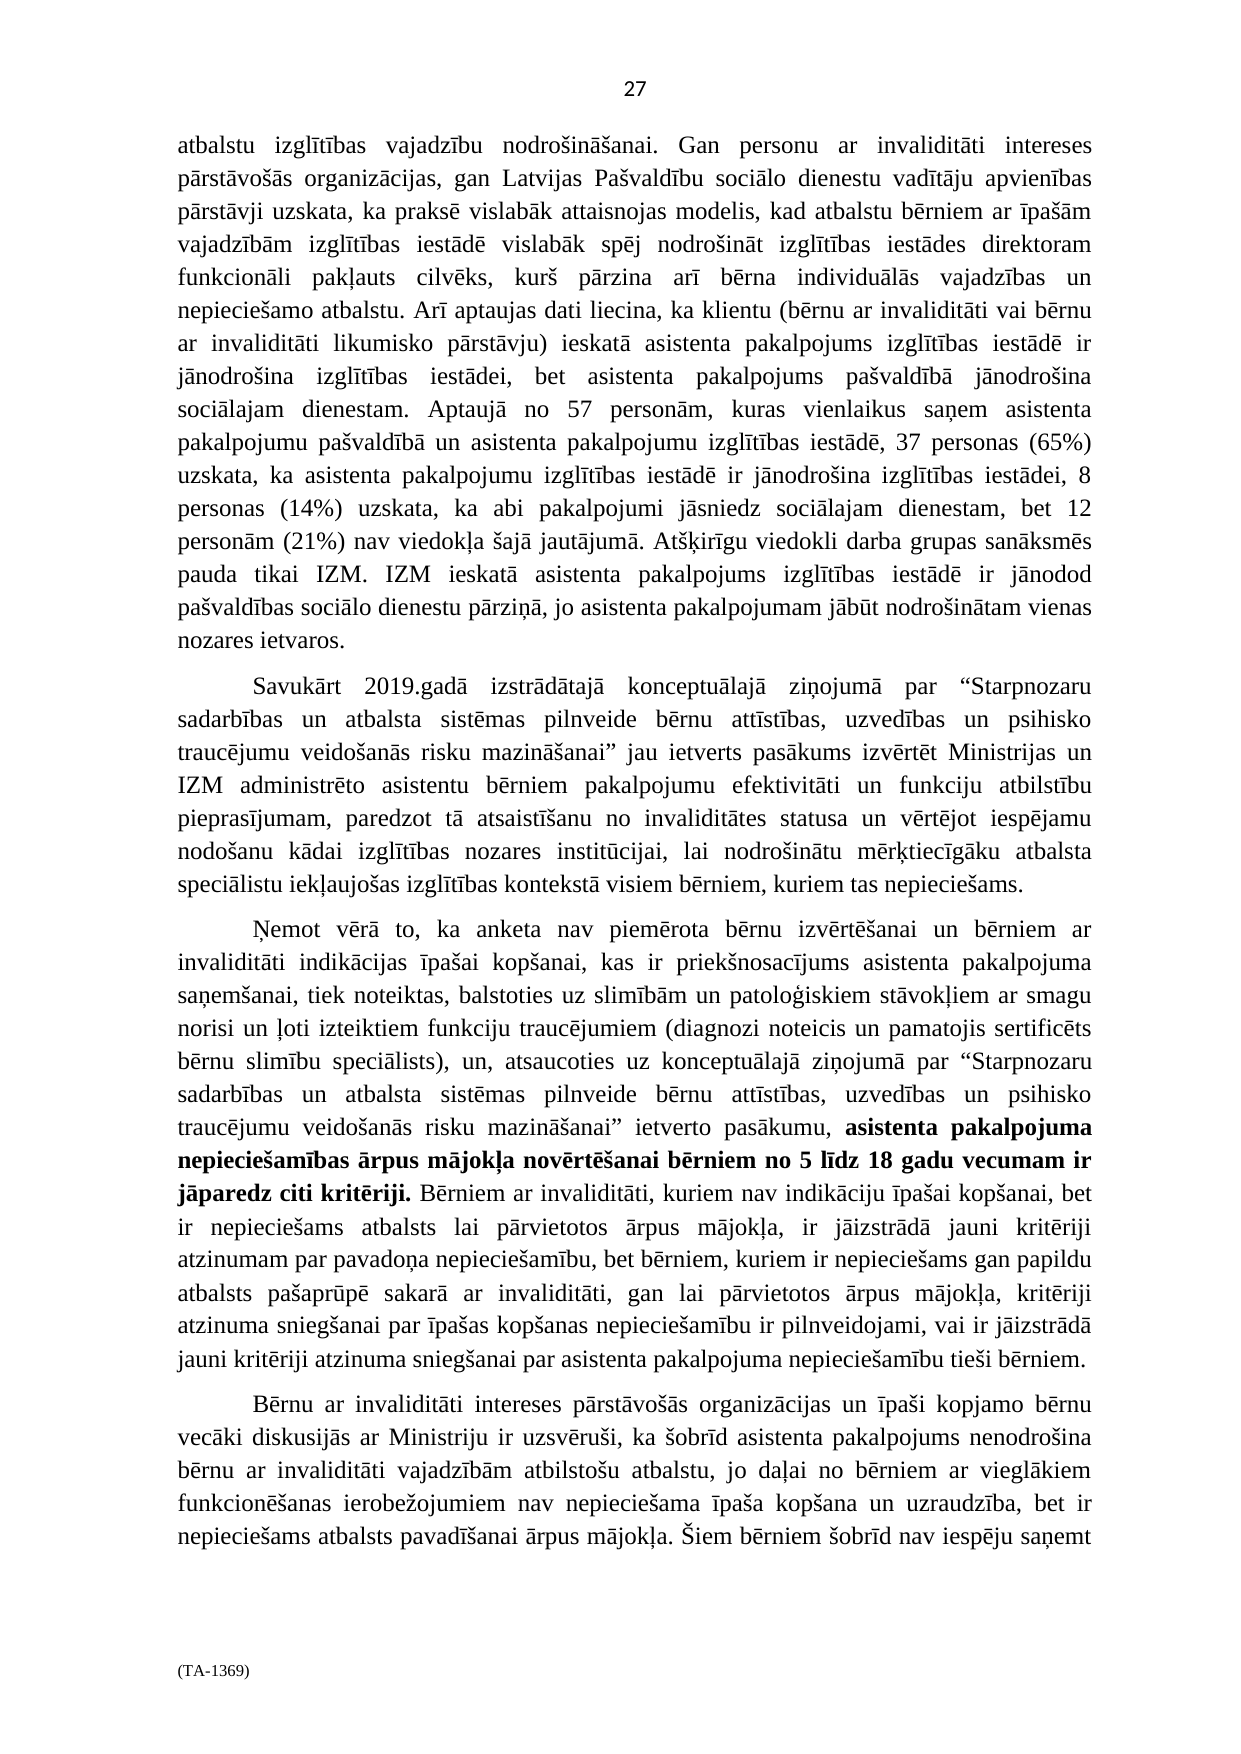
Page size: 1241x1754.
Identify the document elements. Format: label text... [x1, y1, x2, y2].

text Ņemot vērā to, ka anketa nav piemērota bērnu izvērtēšanai un bērniem ar invaliditāti indikācijas īpašai kopšanai, kas ir priekšnosacījums asistenta pakalpojuma saņemšanai, tiek noteiktas, balstoties uz slimībām un patoloģiskiem stāvokļiem ar smagu norisi un ļoti izteiktiem funkciju traucējumiem (diagnozi noteicis un pamatojis sertificēts bērnu slimību speciālists), un, atsaucoties uz konceptuālajā ziņojumā par “Starpnozaru sadarbības un atbalsta sistēmas pilnveide bērnu attīstības, uzvedības un psihisko traucējumu veidošanās risku mazināšanai” ietverto pasākumu, asistenta pakalpojuma nepieciešamības ārpus mājokļa novērtēšanai bērniem no 5 līdz 18 gadu vecumam ir jāparedz citi kritēriji. Bērniem ar invaliditāti, kuriem nav indikāciju īpašai kopšanai, bet ir nepieciešams atbalsts lai pārvietotos ārpus mājokļa, ir jāizstrādā jauni kritēriji atzinumam par pavadoņa nepieciešamību, bet bērniem, kuriem ir nepieciešams gan papildu atbalsts pašaprūpē sakarā ar invaliditāti, gan lai pārvietotos ārpus mājokļa, kritēriji atzinuma sniegšanai par īpašas kopšanas nepieciešamību ir pilnveidojami, vai ir jāizstrādā jauni kritēriji atzinuma sniegšanai par asistenta pakalpojuma nepieciešamību tieši bērniem. [177, 914, 1092, 1372]
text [177, 1389, 1092, 1550]
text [177, 130, 1092, 654]
text Savukārt 2019.gadā izstrādātajā konceptuālajā ziņojumā par “Starpnozaru sadarbības un atbalsta sistēmas pilnveide bērnu attīstības, uzvedības un psihisko traucējumu veidošanās risku mazināšanai” jau ietverts pasākums izvērtēt Ministrijas un IZM administrēto asistentu bērniem pakalpojumu efektivitāti un funkciju atbilstību pieprasījumam, paredzot tā atsaistīšanu no invaliditātes statusa un vērtējot iespējamu nodošanu kādai izglītības nozares institūcijai, lai nodrošinātu mērķtiecīgāku atbalsta speciālistu iekļaujošas izglītības kontekstā visiem bērniem, kuriem tas nepieciešams. [177, 671, 1092, 898]
